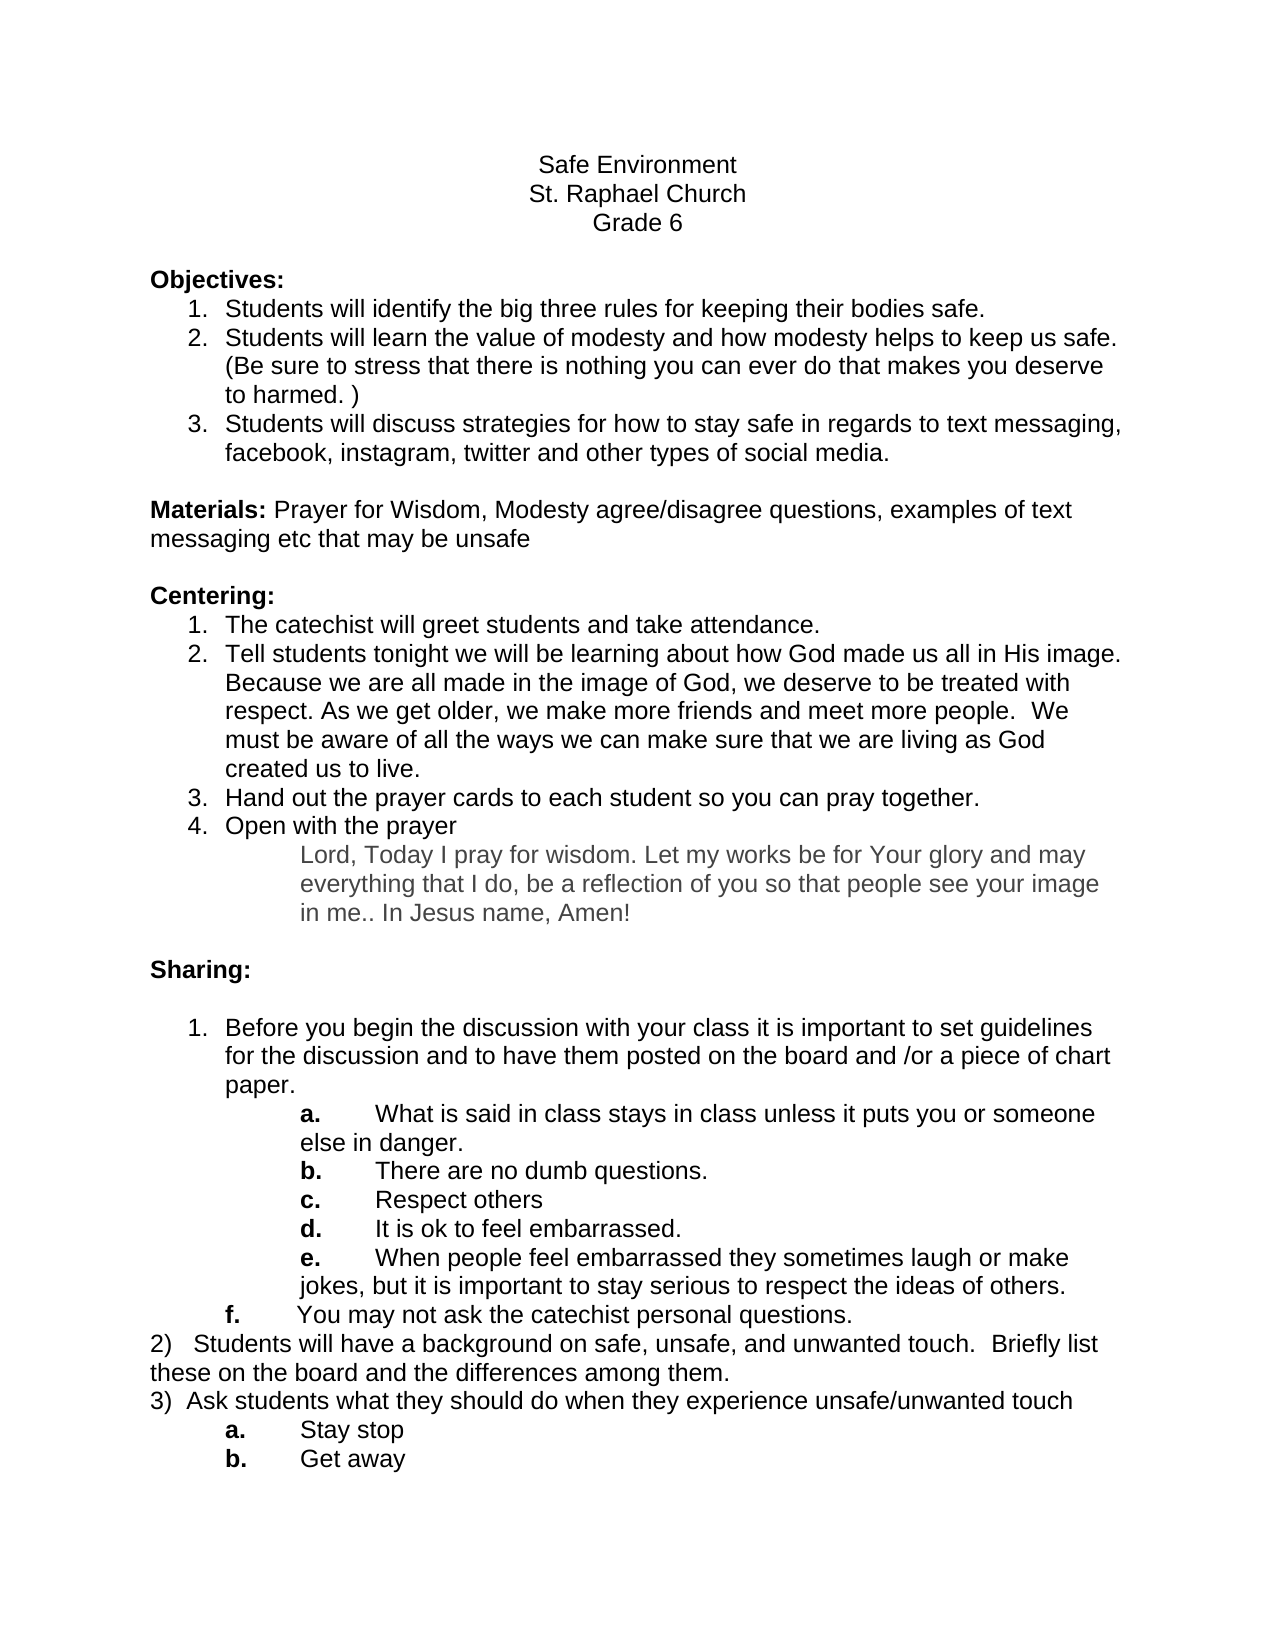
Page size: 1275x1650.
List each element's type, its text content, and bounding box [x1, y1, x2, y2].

text Centering: [150, 581, 1125, 610]
text b. There are no dumb questions. [300, 1156, 1125, 1185]
text a. What is said in class stays in class unless it puts you or someone else in danger. [300, 1099, 1125, 1156]
text d. It is ok to feel embarrassed. [300, 1214, 1125, 1242]
text f. You may not ask the catechist personal questions. [225, 1300, 1125, 1329]
list Open with the prayer [187, 811, 1125, 840]
text Lord, Today I pray for wisdom. Let my works be for Your glory and may everything that I do, be a reflection of you so that people see your image in me.. In Jesus name, Amen! [300, 840, 1125, 926]
text 2) Students will have a background on safe, unsafe, and unwanted touch. Briefly list these on the board and the differences among them. [150, 1329, 1125, 1386]
text Safe Environment [150, 150, 1125, 179]
text c. Respect others [300, 1185, 1125, 1214]
text 3) Ask students what they should do when they experience unsafe/unwanted touch [150, 1386, 1125, 1415]
list The catechist will greet students and take attendance. [187, 610, 1125, 639]
text Sharing: [150, 955, 1125, 984]
list Students will identify the big three rules for keeping their bodies safe. [187, 294, 1125, 322]
text St. Raphael Church [150, 179, 1125, 207]
list Students will discuss strategies for how to stay safe in regards to text messaging, facebook, instagram, twitter and other types of social media. [187, 409, 1125, 466]
text a. Stay stop [225, 1415, 1125, 1444]
text e. When people feel embarrassed they sometimes laugh or make jokes, but it is important to stay serious to respect the ideas of others. [300, 1242, 1125, 1300]
text Grade 6 [150, 207, 1125, 236]
text b. Get away [225, 1444, 1125, 1472]
list Hand out the prayer cards to each student so you can pray together. [187, 782, 1125, 811]
text Materials: Prayer for Wisdom, Modesty agree/disagree questions, examples of text messaging etc that may be unsafe [150, 495, 1125, 552]
list Students will learn the value of modesty and how modesty helps to keep us safe. (Be sure to stress that there is nothing you can ever do that makes you deserve to harmed. ) [187, 322, 1125, 409]
list Before you begin the discussion with your class it is important to set guidelines for the discussion and to have them posted on the board and /or a piece of chart paper. [187, 1012, 1125, 1099]
list Tell students tonight we will be learning about how God made us all in His image. Because we are all made in the image of God, we deserve to be treated with respect. As we get older, we make more friends and meet more people. We must be aware of all the ways we can make sure that we are living as God created us to live. [187, 639, 1125, 782]
text Objectives: [150, 265, 1125, 294]
